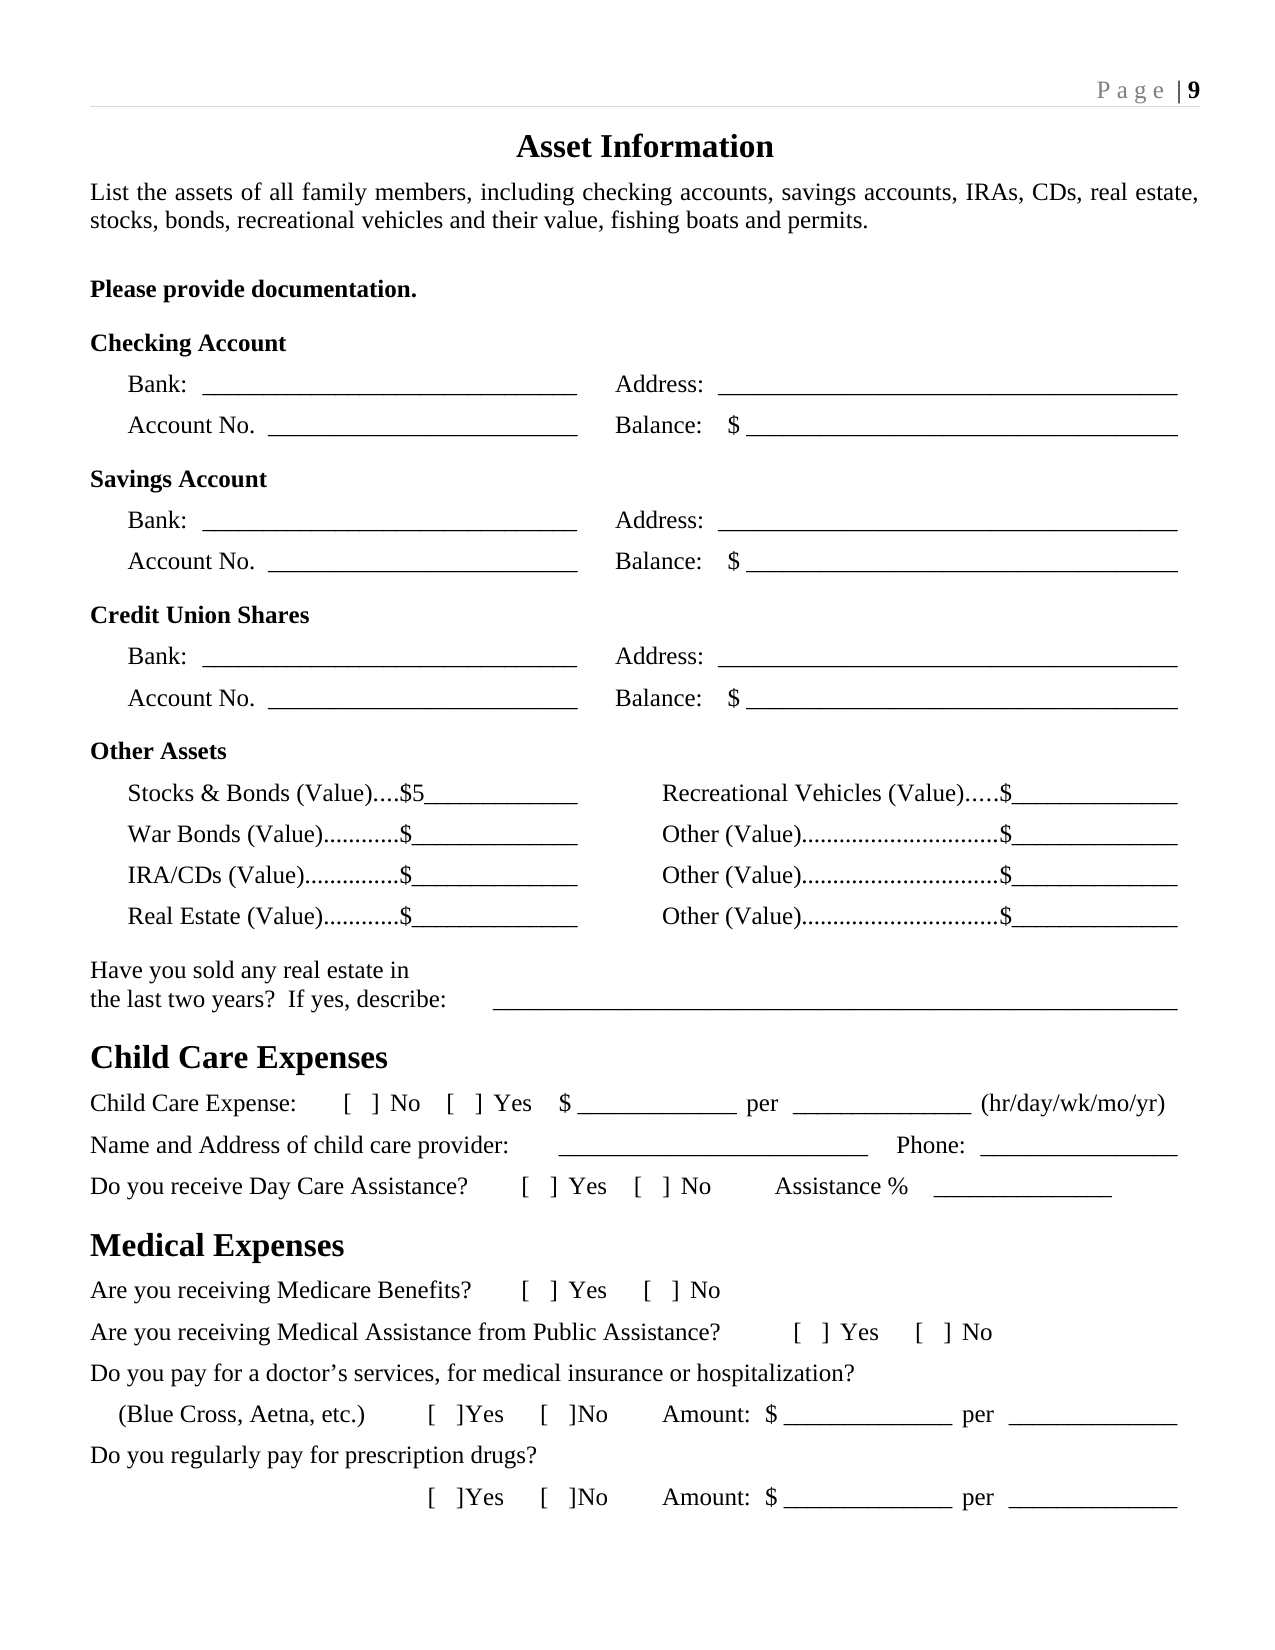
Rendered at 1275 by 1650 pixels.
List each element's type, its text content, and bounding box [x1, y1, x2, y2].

text Child Care Expense: [ ] No [ ] Yes $ per (hr/day/wk/mo/yr) [90, 1088, 1200, 1117]
text the last two years? If yes, describe: [90, 984, 1200, 1013]
text [ ] Yes [ ] No Amount: $ per [90, 1482, 1200, 1511]
text Savings Account [90, 464, 1200, 493]
text Account No. Balance: $ [90, 410, 1200, 439]
text Account No. Balance: $ [90, 683, 1200, 711]
text Do you receive Day Care Assistance? [ ] Yes [ ] No Assistance % [90, 1171, 1200, 1200]
text Please provide further details on income source(s) in the household that may be abnormal (paydays, seasonal employment, etc.) This will allow for an easier, less time consuming calculation of annual income. _______________________________________________________________________________________________________________________________________________________________________________________________________________________________________________________________________________________________________________________________________________________________________________________________________________Asset Information [90, 126, 1200, 164]
text Bank: Address: [90, 505, 1200, 534]
text Name and Address of child care provider: Phone: [90, 1130, 1200, 1158]
text Real Estate (Value) $ Other (Value) $ [90, 901, 1200, 930]
text Please provide documentation. [90, 274, 1200, 303]
text Child Care Expenses [90, 1038, 1200, 1076]
text Medical Expenses [90, 1225, 1200, 1263]
text Checking Account [90, 328, 1200, 356]
text Bank: Address: [90, 641, 1200, 670]
text Are you receiving Medicare Benefits? [ ] Yes [ ] No [90, 1276, 1200, 1304]
text Bank: Address: [90, 369, 1200, 398]
text Are you receiving Medical Assistance from Public Assistance? [ ] Yes [ ] No [90, 1317, 1200, 1346]
text (Blue Cross, Aetna, etc.) [ ] Yes [ ] No Amount: $ per [90, 1399, 1200, 1428]
text Stocks & Bonds (Value) $5 Recreational Vehicles (Value) $ [90, 778, 1200, 806]
text Credit Union Shares [90, 600, 1200, 629]
text Do you pay for a doctor’s services, for medical insurance or hospitalization? [90, 1358, 1200, 1387]
text IRA/CDs (Value) $ Other (Value) $ [90, 860, 1200, 889]
text Do you regularly pay for prescription drugs? [90, 1441, 1200, 1469]
text War Bonds (Value) $ Other (Value) $ [90, 819, 1200, 848]
text List the assets of all family members, including checking accounts, savings accounts, IRAs, CDs, real estate, stocks, bonds, recreational vehicles and their value, fishing boats and permits. [90, 177, 1200, 234]
text Have you sold any real estate in [90, 955, 1200, 984]
text Other Assets [90, 736, 1200, 765]
text Account No. Balance: $ [90, 546, 1200, 575]
